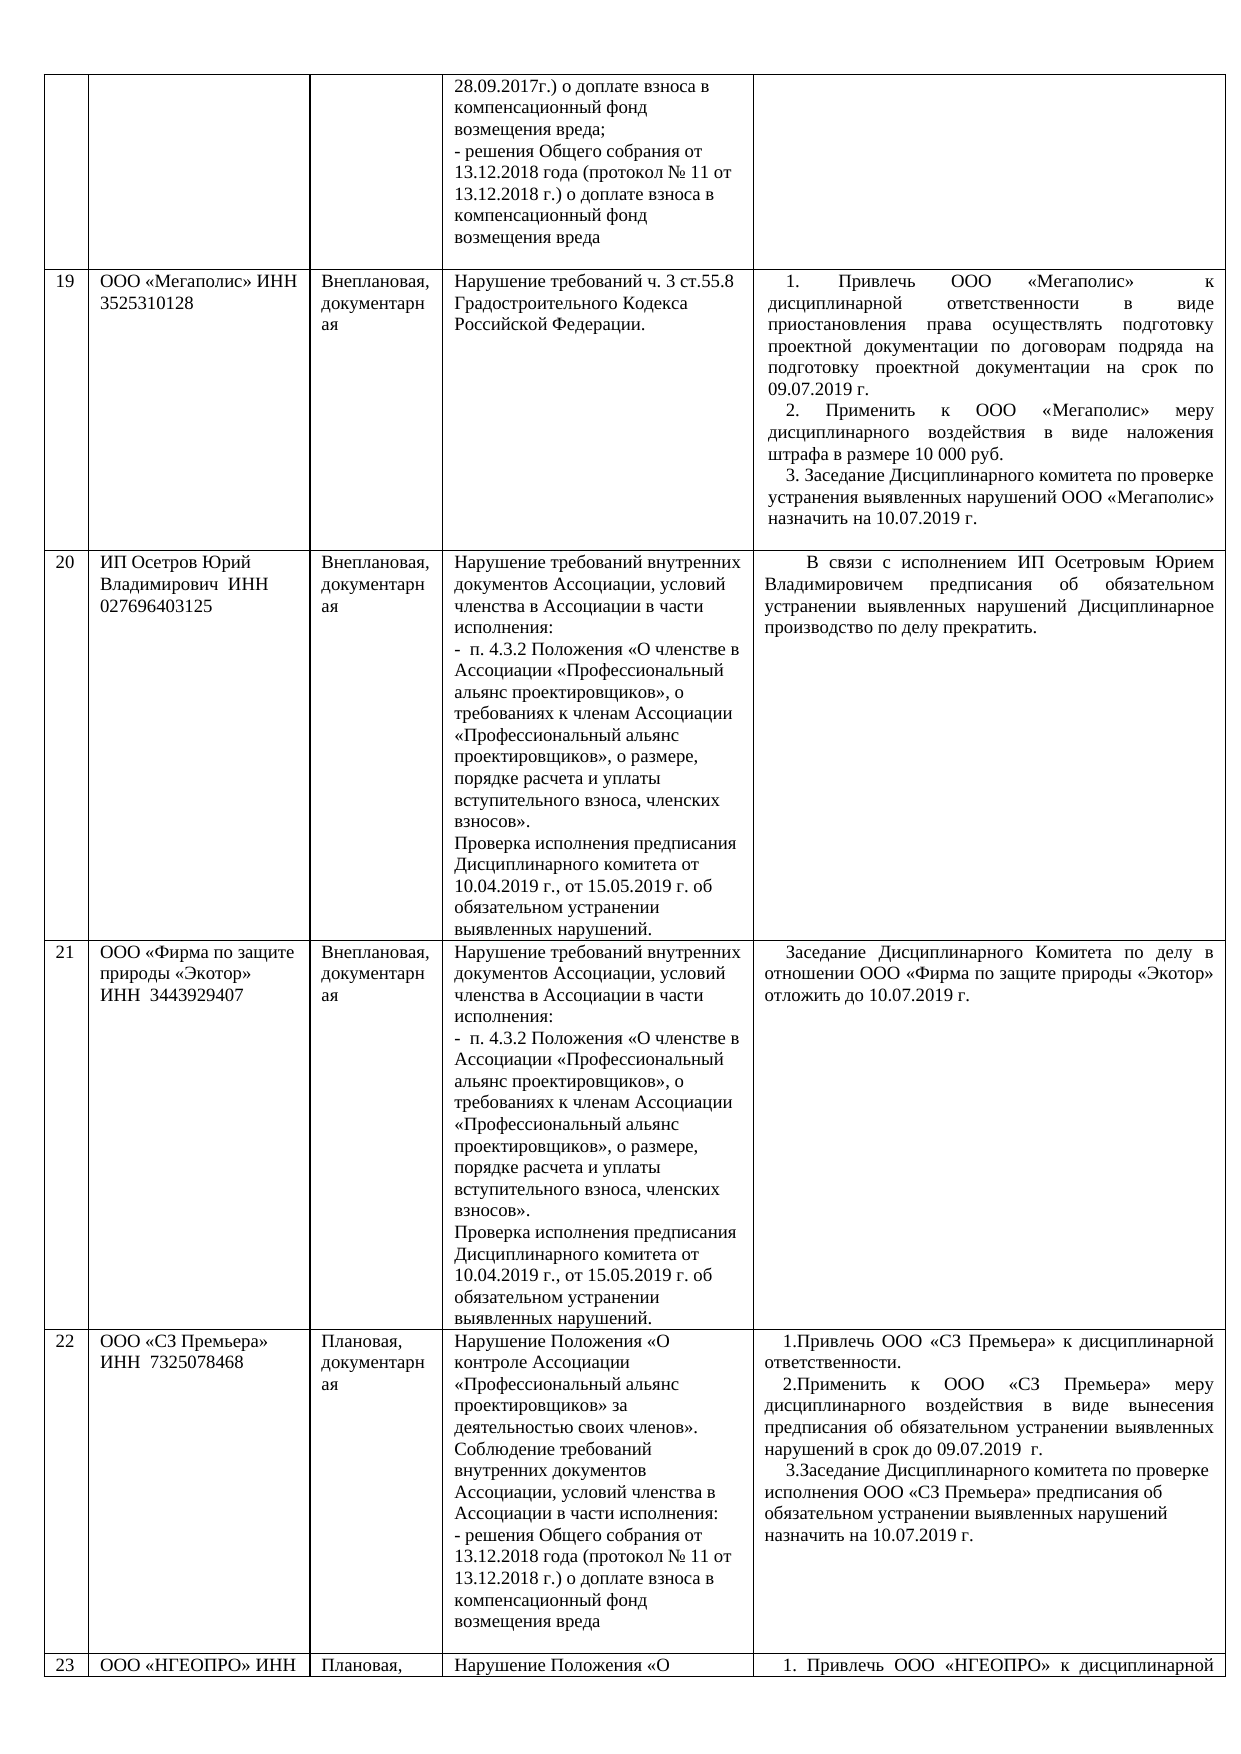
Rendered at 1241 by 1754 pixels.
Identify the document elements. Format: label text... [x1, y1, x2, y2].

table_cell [311, 1654, 442, 1676]
table_cell Нарушение требований внутренних документов Ассоциации, условий членства в Ассоциации в части исполнения: - п. 4.3.2 Положения «О членстве в Ассоциации «Профессиональный альянс проектировщиков», о требованиях к членам Ассоциации «Профессиональный альянс проектировщиков», о размере, порядке расчета и уплаты вступительного взноса, членских взносов». Проверка исполнения предписания Дисциплинарного комитета от 10.04.2019 г., от 15.05.2019 г. об обязательном устранении выявленных нарушений. [443, 551, 753, 939]
table_cell Внеплановая, документарная [311, 270, 442, 550]
table_cell Привлечь ООО «Мегаполис» к дисциплинарной ответственности в виде приостановления права осуществлять подготовку проектной документации по договорам подряда на подготовку проектной документации на срок по 09.07.2019 г. 2. Применить к ООО «Мегаполис» меру дисциплинарного воздействия в виде наложения штрафа в размере 10 000 руб. 3. Заседание Дисциплинарного комитета по проверке устранения выявленных нарушений ООО «Мегаполис» назначить на 10.07.2019 г. [754, 270, 1225, 550]
table_cell Внеплановая, документарная [311, 551, 442, 939]
table_cell 1.Привлечь ООО «СЗ Премьера» к дисциплинарной ответственности. 2.Применить к ООО «СЗ Премьера» меру дисциплинарного воздействия в виде вынесения предписания об обязательном устранении выявленных нарушений в срок до 09.07.2019 г. 3.Заседание Дисциплинарного комитета по проверке исполнения ООО «СЗ Премьера» предписания об обязательном устранении выявленных нарушений назначить на 10.07.2019 г. [754, 1330, 1225, 1653]
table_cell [89, 75, 309, 269]
table_cell 21 [45, 941, 88, 1329]
table_cell ИП Осетров Юрий Владимирович ИНН 027696403125 [89, 551, 309, 939]
table_cell ООО «СЗ Премьера» ИНН 7325078468 [89, 1330, 309, 1653]
table_cell ООО «Мегаполис» ИНН 3525310128 [89, 270, 309, 550]
table_cell В связи с исполнением ИП Осетровым Юрием Владимировичем предписания об обязательном устранении выявленных нарушений Дисциплинарное производство по делу прекратить. [754, 551, 1225, 939]
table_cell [754, 75, 1225, 269]
table_cell 22 [45, 1330, 88, 1653]
table_cell Заседание Дисциплинарного Комитета по делу в отношении ООО «Фирма по защите природы «Экотор» отложить до 10.07.2019 г. [754, 941, 1225, 1329]
table_cell 18 [45, 75, 88, 269]
table_cell 19 [45, 270, 88, 550]
table_cell 20 [45, 551, 88, 939]
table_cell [311, 75, 442, 269]
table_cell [754, 1654, 1225, 1676]
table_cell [311, 1330, 442, 1653]
table_cell 23 [45, 1654, 88, 1676]
table_cell Нарушение требований ч. 3 ст.55.8 Градостроительного Кодекса Российской Федерации. [443, 270, 753, 550]
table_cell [443, 75, 753, 269]
table_cell Нарушение требований внутренних документов Ассоциации, условий членства в Ассоциации в части исполнения: - п. 4.3.2 Положения «О членстве в Ассоциации «Профессиональный альянс проектировщиков», о требованиях к членам Ассоциации «Профессиональный альянс проектировщиков», о размере, порядке расчета и уплаты вступительного взноса, членских взносов». Проверка исполнения предписания Дисциплинарного комитета от 10.04.2019 г., от 15.05.2019 г. об обязательном устранении выявленных нарушений. [443, 941, 753, 1329]
table_cell Нарушение Положения «О контроле Ассоциации «Профессиональный альянс проектировщиков» за деятельностью своих членов». Соблюдение требований внутренних документов Ассоциации, условий членства в Ассоциации в части исполнения: - решения Общего собрания от 13.12.2018 года (протокол № 11 от 13.12.2018 г.) о доплате взноса в компенсационный фонд возмещения вреда [443, 1330, 753, 1653]
table_cell Внеплановая, документарная [311, 941, 442, 1329]
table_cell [89, 1654, 309, 1676]
table_cell ООО «Фирма по защите природы «Экотор» ИНН 3443929407 [89, 941, 309, 1329]
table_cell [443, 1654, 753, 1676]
